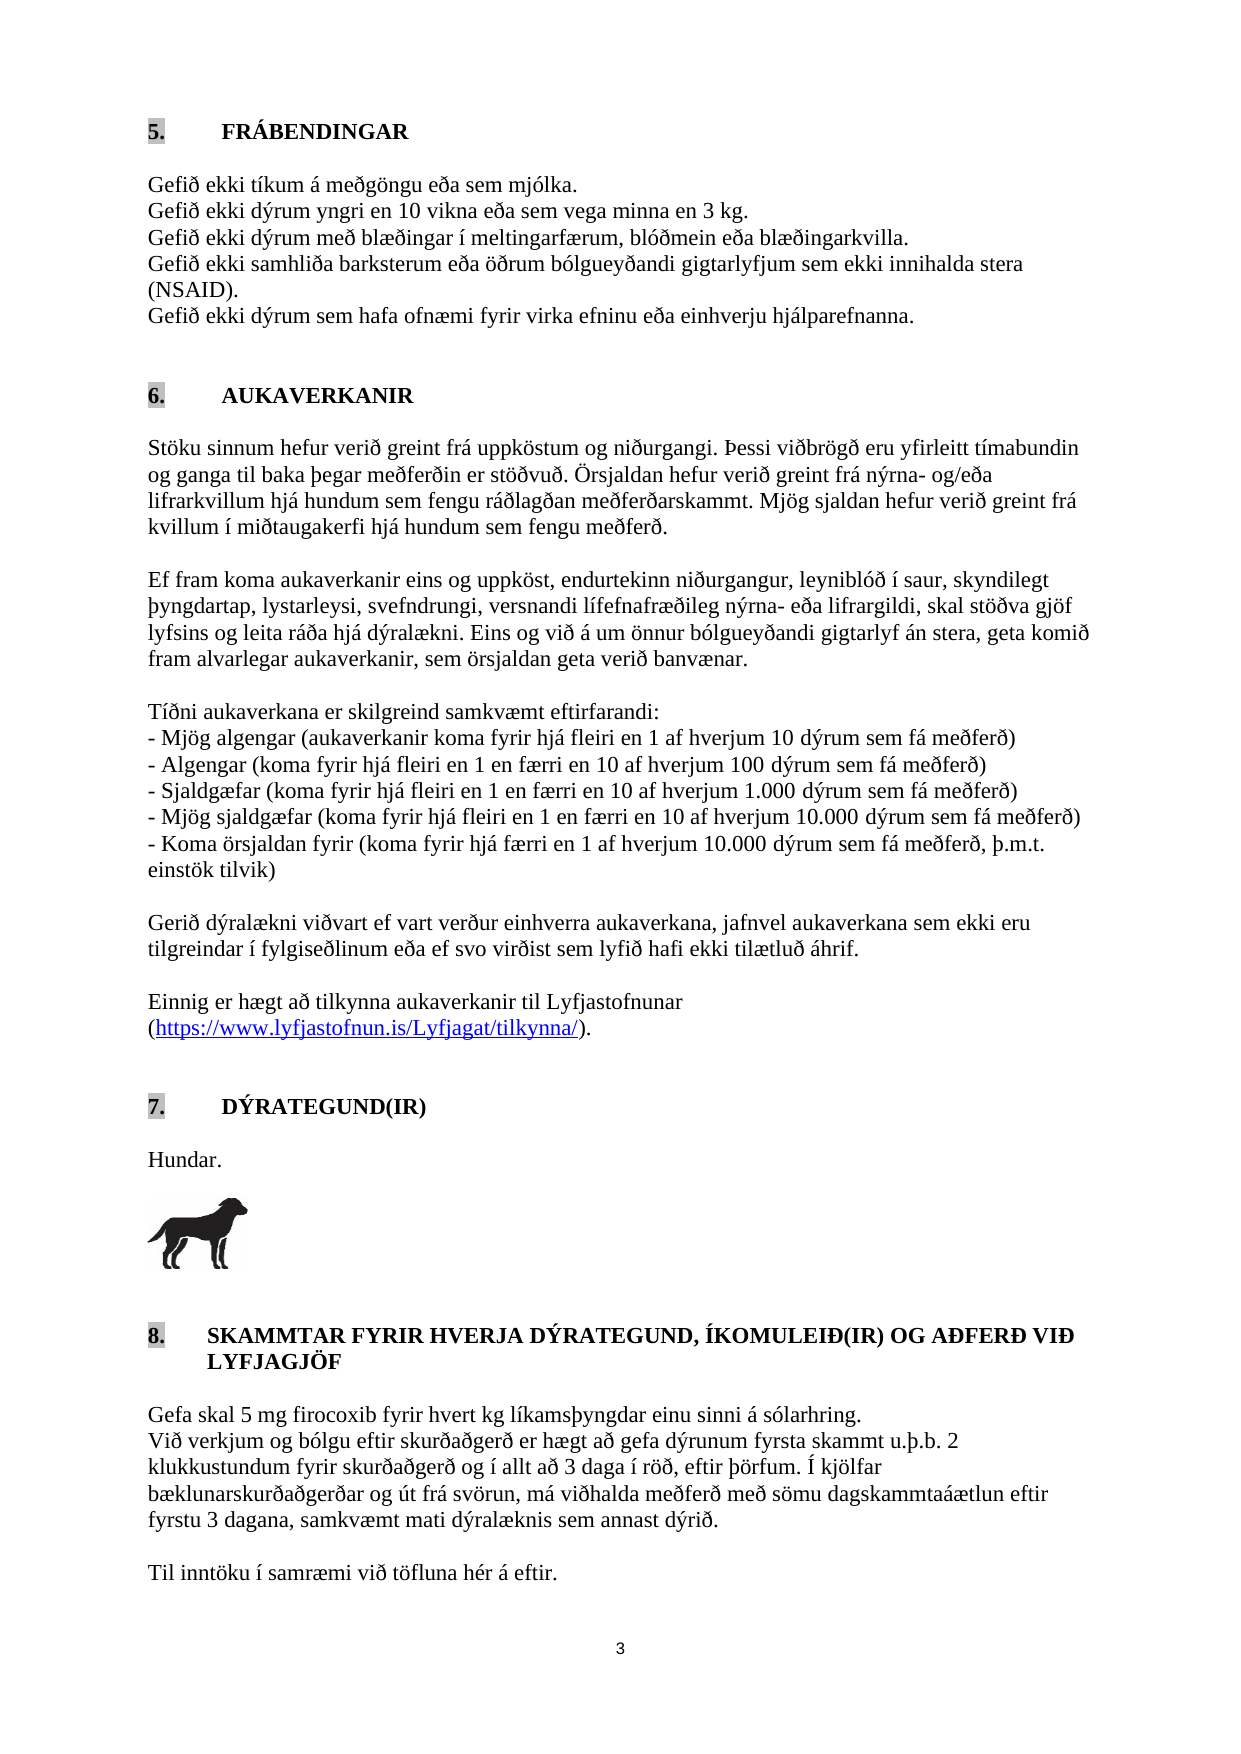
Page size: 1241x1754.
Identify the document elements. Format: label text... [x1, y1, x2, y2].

text - Mjög algengar (aukaverkanir koma fyrir hjá fleiri en 1 af hverjum 10 dýrum sem fá meðferð) [148, 724, 1092, 751]
text Hundar. [148, 1146, 1092, 1172]
text 8. SKAMMTAR FYRIR HVERJA DÝRATEGUND, ÍKOMULEIÐ(IR) OG AÐFERÐ VIÐ LYFJAGJÖF [148, 1322, 1092, 1374]
text Ef fram koma aukaverkanir eins og uppköst, endurtekinn niðurgangur, leyniblóð í saur, skyndilegt þyngdartap, lystarleysi, svefndrungi, versnandi lífefnafræðileg nýrna- eða lifrargildi, skal stöðva gjöf lyfsins og leita ráða hjá dýralækni. Eins og við á um önnur bólgueyðandi gigtarlyf án stera, geta komið fram alvarlegar aukaverkanir, sem örsjaldan geta verið banvænar. [148, 566, 1092, 672]
text Tíðni aukaverkana er skilgreind samkvæmt eftirfarandi: [148, 698, 1092, 724]
text Gefið ekki dýrum yngri en 10 vikna eða sem vega minna en 3 kg. [148, 197, 1092, 223]
text - Koma örsjaldan fyrir (koma fyrir hjá færri en 1 af hverjum 10.000 dýrum sem fá meðferð, þ.m.t. einstök tilvik) [148, 830, 1092, 882]
text Við verkjum og bólgu eftir skurðaðgerð er hægt að gefa dýrunum fyrsta skammt u.þ.b. 2 klukkustundum fyrir skurðaðgerð og í allt að 3 daga í röð, eftir þörfum. Í kjölfar bæklunarskurðaðgerðar og út frá svörun, má viðhalda meðferð með sömu dagskammtaáætlun eftir fyrstu 3 dagana, samkvæmt mati dýralæknis sem annast dýrið. [148, 1427, 1092, 1532]
text Gerið dýralækni viðvart ef vart verður einhverra aukaverkana, jafnvel aukaverkana sem ekki eru tilgreindar í fylgiseðlinum eða ef svo virðist sem lyfið hafi ekki tilætluð áhrif. [148, 909, 1092, 961]
text - Algengar (koma fyrir hjá fleiri en 1 en færri en 10 af hverjum 100 dýrum sem fá meðferð) [148, 751, 1092, 777]
text 6. AUKAVERKANIR [165, 382, 1092, 408]
picture [147, 1198, 248, 1269]
text Gefið ekki dýrum með blæðingar í meltingarfærum, blóðmein eða blæðingarkvilla. [148, 223, 1092, 250]
text Til inntöku í samræmi við töfluna hér á eftir. [148, 1559, 1092, 1585]
text Gefið ekki tíkum á meðgöngu eða sem mjólka. [148, 171, 1092, 197]
text Einnig er hægt að tilkynna aukaverkanir til Lyfjastofnunar (https://www.lyfjastofnun.is/Lyfjagat/tilkynna/). [148, 988, 1092, 1041]
text - Sjaldgæfar (koma fyrir hjá fleiri en 1 en færri en 10 af hverjum 1.000 dýrum sem fá meðferð) [148, 777, 1092, 803]
text Gefið ekki dýrum sem hafa ofnæmi fyrir virka efninu eða einhverju hjálparefnanna. [148, 303, 1092, 329]
text Stöku sinnum hefur verið greint frá uppköstum og niðurgangi. Þessi viðbrögð eru yfirleitt tímabundin og ganga til baka þegar meðferðin er stöðvuð. Örsjaldan hefur verið greint frá nýrna- og/eða lifrarkvillum hjá hundum sem fengu ráðlagðan meðferðarskammt. Mjög sjaldan hefur verið greint frá kvillum í miðtaugakerfi hjá hundum sem fengu meðferð. [148, 434, 1092, 540]
text 5. FRÁBENDINGAR [165, 118, 1092, 144]
text Gefa skal 5 mg firocoxib fyrir hvert kg líkamsþyngdar einu sinni á sólarhring. [148, 1401, 1092, 1427]
text - Mjög sjaldgæfar (koma fyrir hjá fleiri en 1 en færri en 10 af hverjum 10.000 dýrum sem fá meðferð) [148, 803, 1092, 830]
text 7. DÝRATEGUND(IR) [165, 1093, 1092, 1119]
text Gefið ekki samhliða barksterum eða öðrum bólgueyðandi gigtarlyfjum sem ekki innihalda stera (NSAID). [148, 250, 1092, 303]
